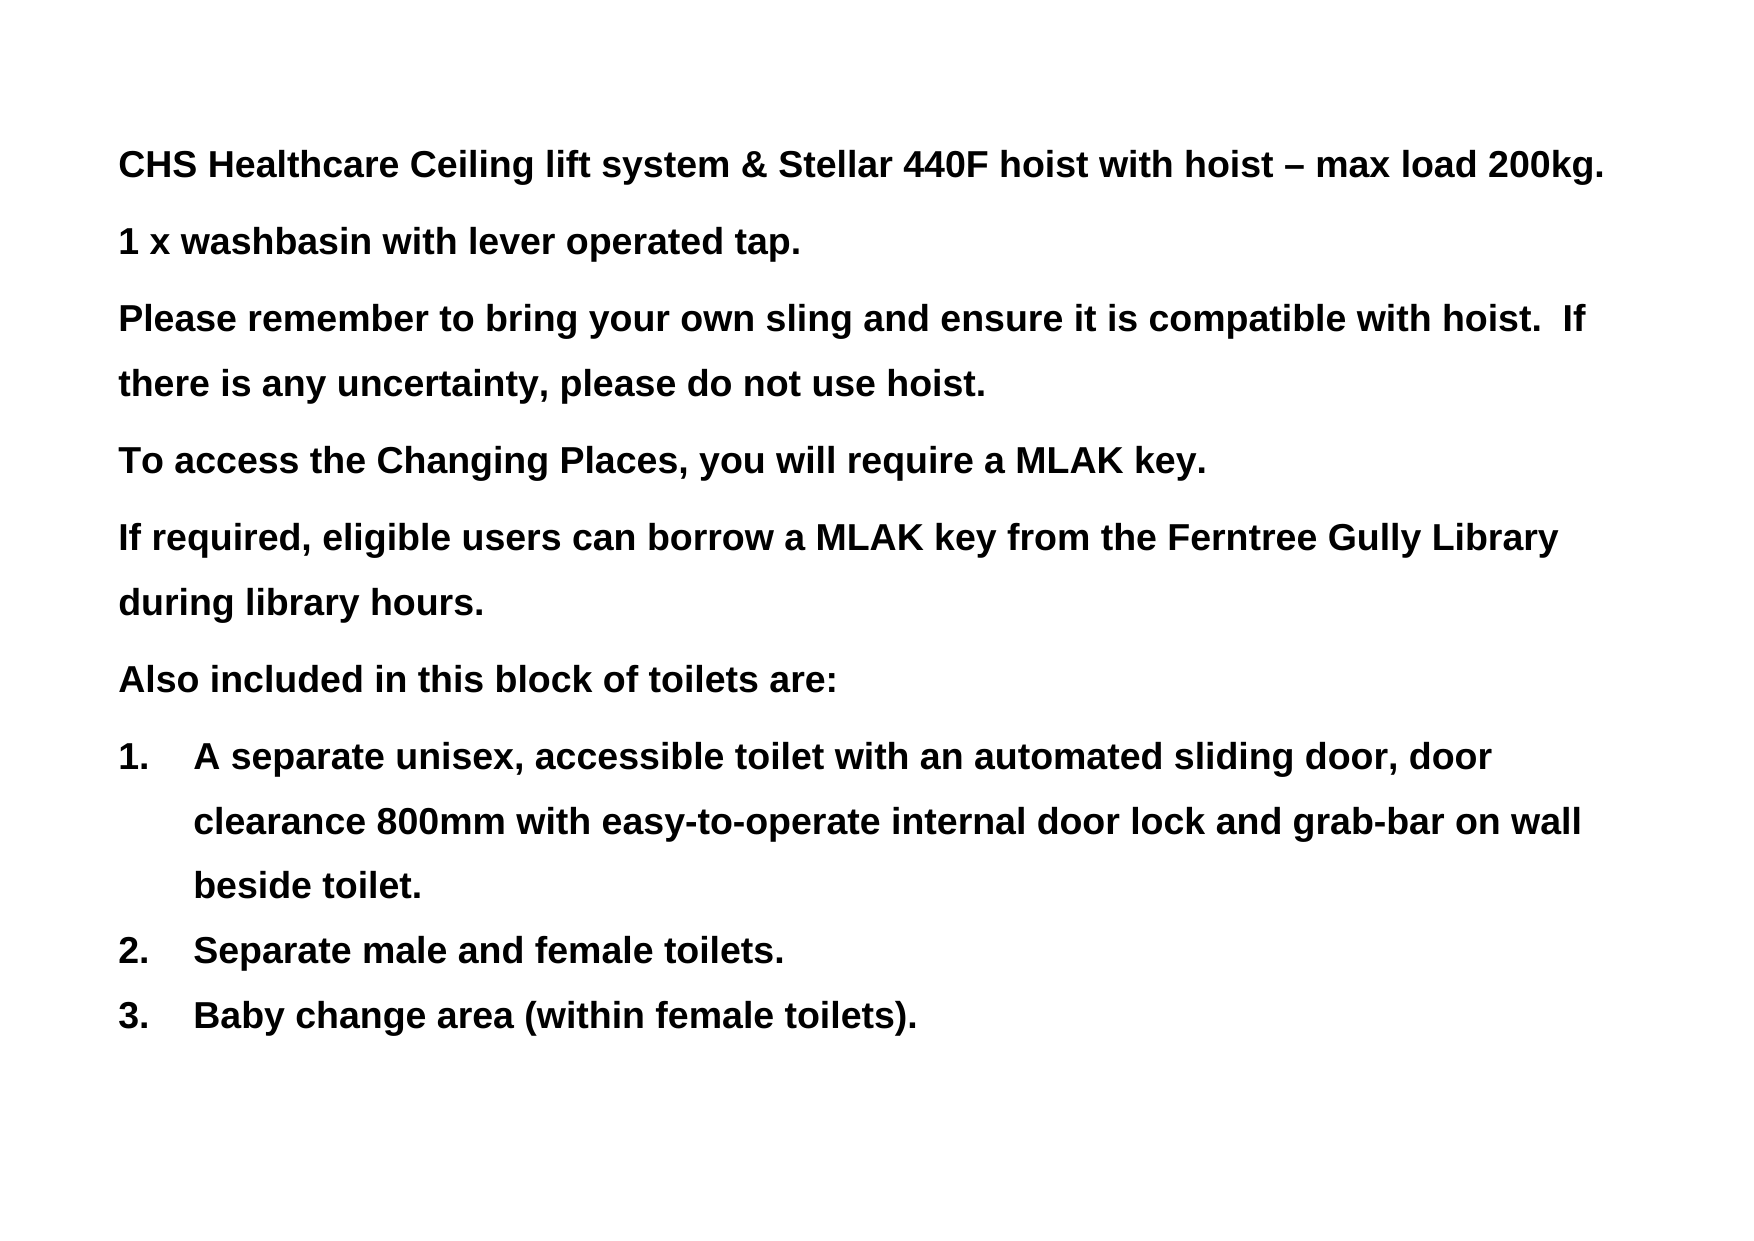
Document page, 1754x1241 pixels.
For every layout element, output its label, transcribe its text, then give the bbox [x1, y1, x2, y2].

text Please remember to bring your own sling and ensure it is compatible with hoist. If there is any uncertainty, please do not use hoist. [118, 296, 1636, 404]
text CHS Healthcare Ceiling lift system & Stellar 440F hoist with hoist – max load 200kg. [118, 142, 1636, 185]
text 1 x washbasin with lever operated tap. [118, 219, 1636, 262]
list Baby change area (within female toilets). [118, 993, 1636, 1036]
text If required, eligible users can borrow a MLAK key from the Ferntree Gully Library during library hours. [118, 515, 1636, 623]
text Also included in this block of toilets are: [118, 657, 1636, 700]
list Separate male and female toilets. [118, 928, 1636, 971]
list A separate unisex, accessible toilet with an automated sliding door, door clearance 800mm with easy-to-operate internal door lock and grab-bar on wall beside toilet. [118, 734, 1636, 907]
text To access the Changing Places, you will require a MLAK key. [118, 438, 1636, 481]
